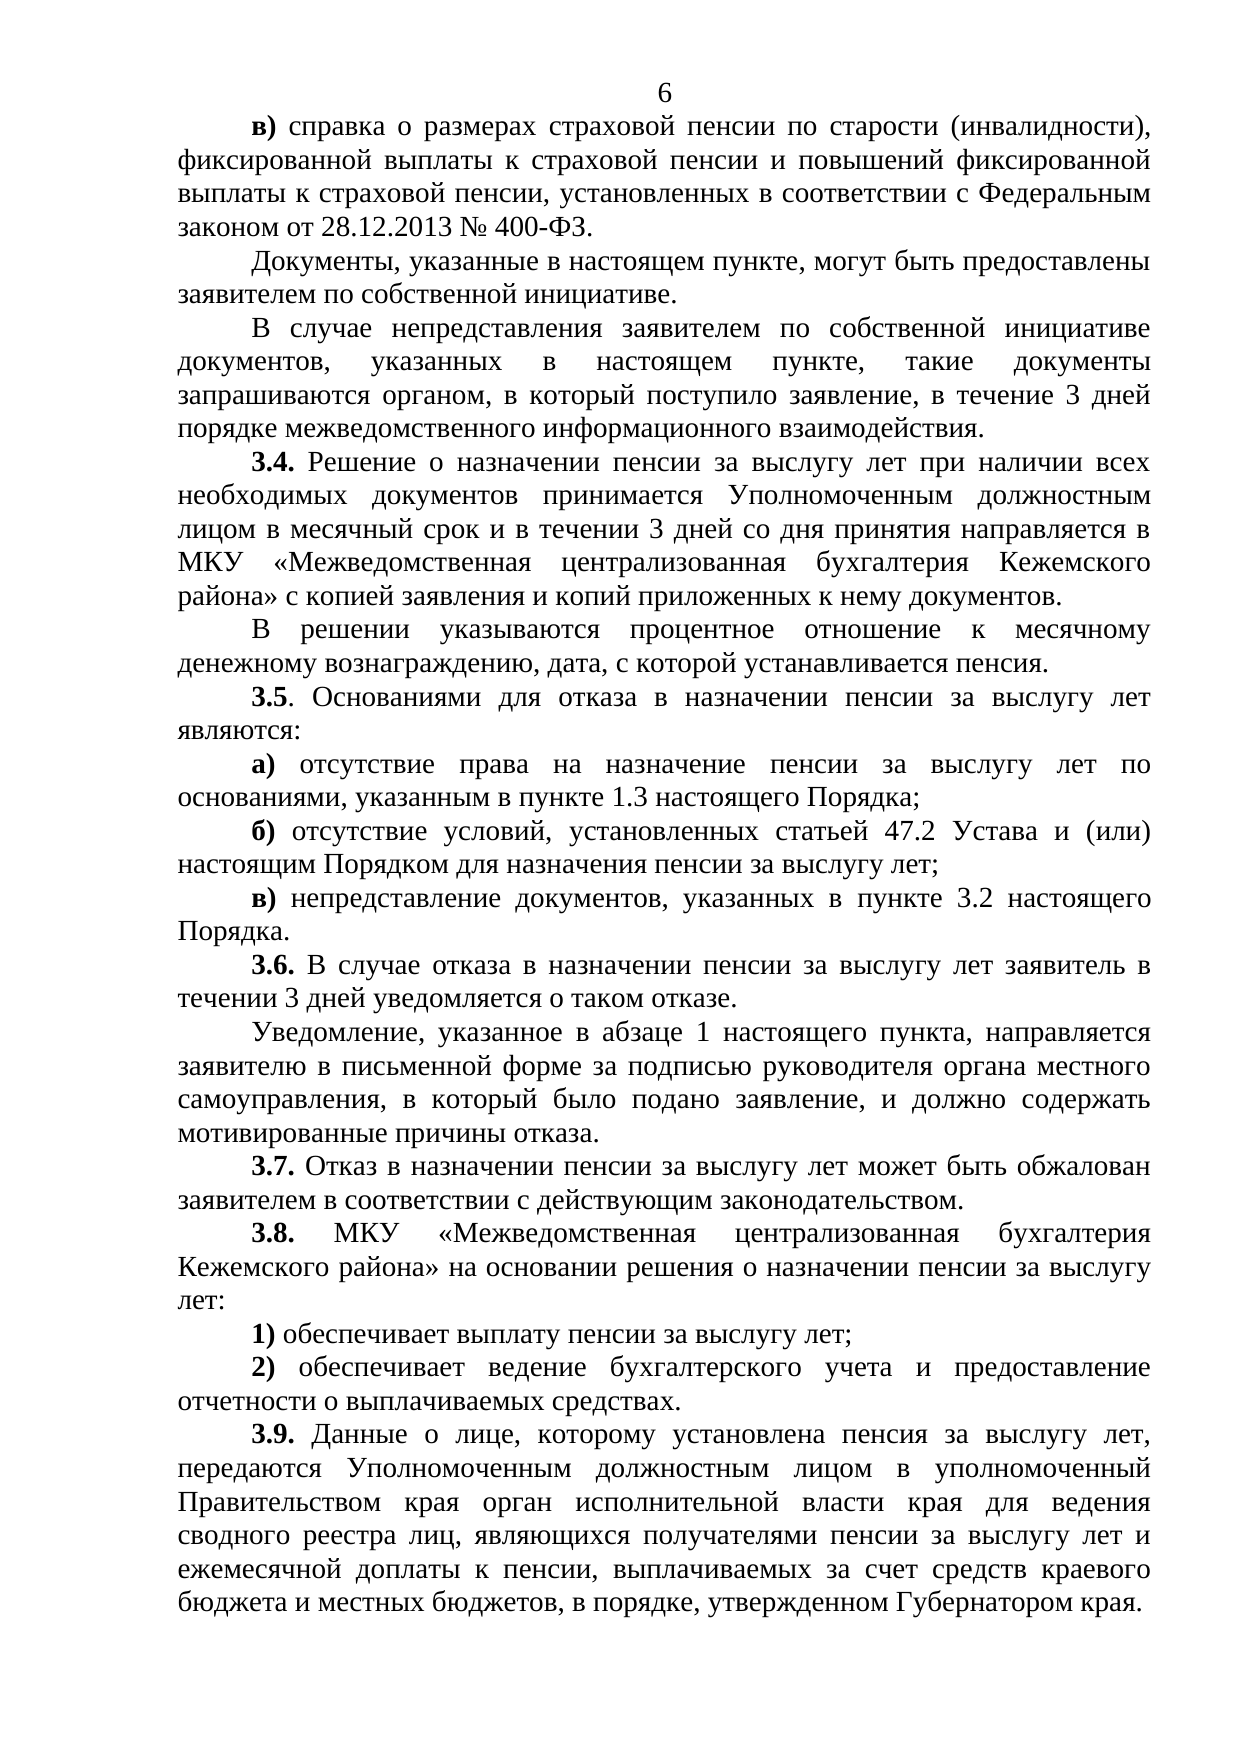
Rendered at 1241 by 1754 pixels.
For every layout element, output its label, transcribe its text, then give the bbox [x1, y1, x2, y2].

text В случае непредставления заявителем по собственной инициативе документов, указанных в настоящем пункте, такие документы запрашиваются органом, в который поступило заявление, в течение 3 дней порядке межведомственного информационного взаимодействия. [177, 310, 1152, 444]
text а) отсутствие права на назначение пенсии за выслугу лет по основаниями, указанным в пункте 1.3 настоящего Порядка; [177, 746, 1152, 813]
text Документы, указанные в настоящем пункте, могут быть предоставлены заявителем по собственной инициативе. [177, 243, 1152, 310]
text 1) обеспечивает выплату пенсии за выслугу лет; [177, 1316, 1152, 1349]
text 3.6. В случае отказа в назначении пенсии за выслугу лет заявитель в течении 3 дней уведомляется о таком отказе. [177, 947, 1152, 1014]
text 3.9. Данные о лице, которому установлена пенсия за выслугу лет, передаются Уполномоченным должностным лицом в уполномоченный Правительством края орган исполнительной власти края для ведения сводного реестра лиц, являющихся получателями пенсии за выслугу лет и ежемесячной доплаты к пенсии, выплачиваемых за счет средств краевого бюджета и местных бюджетов, в порядке, утвержденном Губернатором края. [177, 1417, 1152, 1618]
text 2) обеспечивает ведение бухгалтерского учета и предоставление отчетности о выплачиваемых средствах. [177, 1349, 1152, 1417]
text В решении указываются процентное отношение к месячному денежному вознаграждению, дата, с которой устанавливается пенсия. [177, 612, 1152, 679]
text 3.4. Решение о назначении пенсии за выслугу лет при наличии всех необходимых документов принимается Уполномоченным должностным лицом в месячный срок и в течении 3 дней со дня принятия направляется в МКУ «Межведомственная централизованная бухгалтерия Кежемского района» с копией заявления и копий приложенных к нему документов. [177, 444, 1152, 612]
text 3.8. МКУ «Межведомственная централизованная бухгалтерия Кежемского района» на основании решения о назначении пенсии за выслугу лет: [177, 1215, 1152, 1316]
text в) справка о размерах страховой пенсии по старости (инвалидности), фиксированной выплаты к страховой пенсии и повышений фиксированной выплаты к страховой пенсии, установленных в соответствии с Федеральным законом от 28.12.2013 № 400-ФЗ. [177, 108, 1152, 243]
text б) отсутствие условий, установленных статьей 47.2 Устава и (или) настоящим Порядком для назначения пенсии за выслугу лет; [177, 813, 1152, 880]
text 3.7. Отказ в назначении пенсии за выслугу лет может быть обжалован заявителем в соответствии с действующим законодательством. [177, 1148, 1152, 1215]
text Уведомление, указанное в абзаце 1 настоящего пункта, направляется заявителю в письменной форме за подписью руководителя органа местного самоуправления, в который было подано заявление, и должно содержать мотивированные причины отказа. [177, 1014, 1152, 1148]
text в) непредставление документов, указанных в пункте 3.2 настоящего Порядка. [177, 880, 1152, 947]
text 3.5. Основаниями для отказа в назначении пенсии за выслугу лет являются: [177, 679, 1152, 746]
